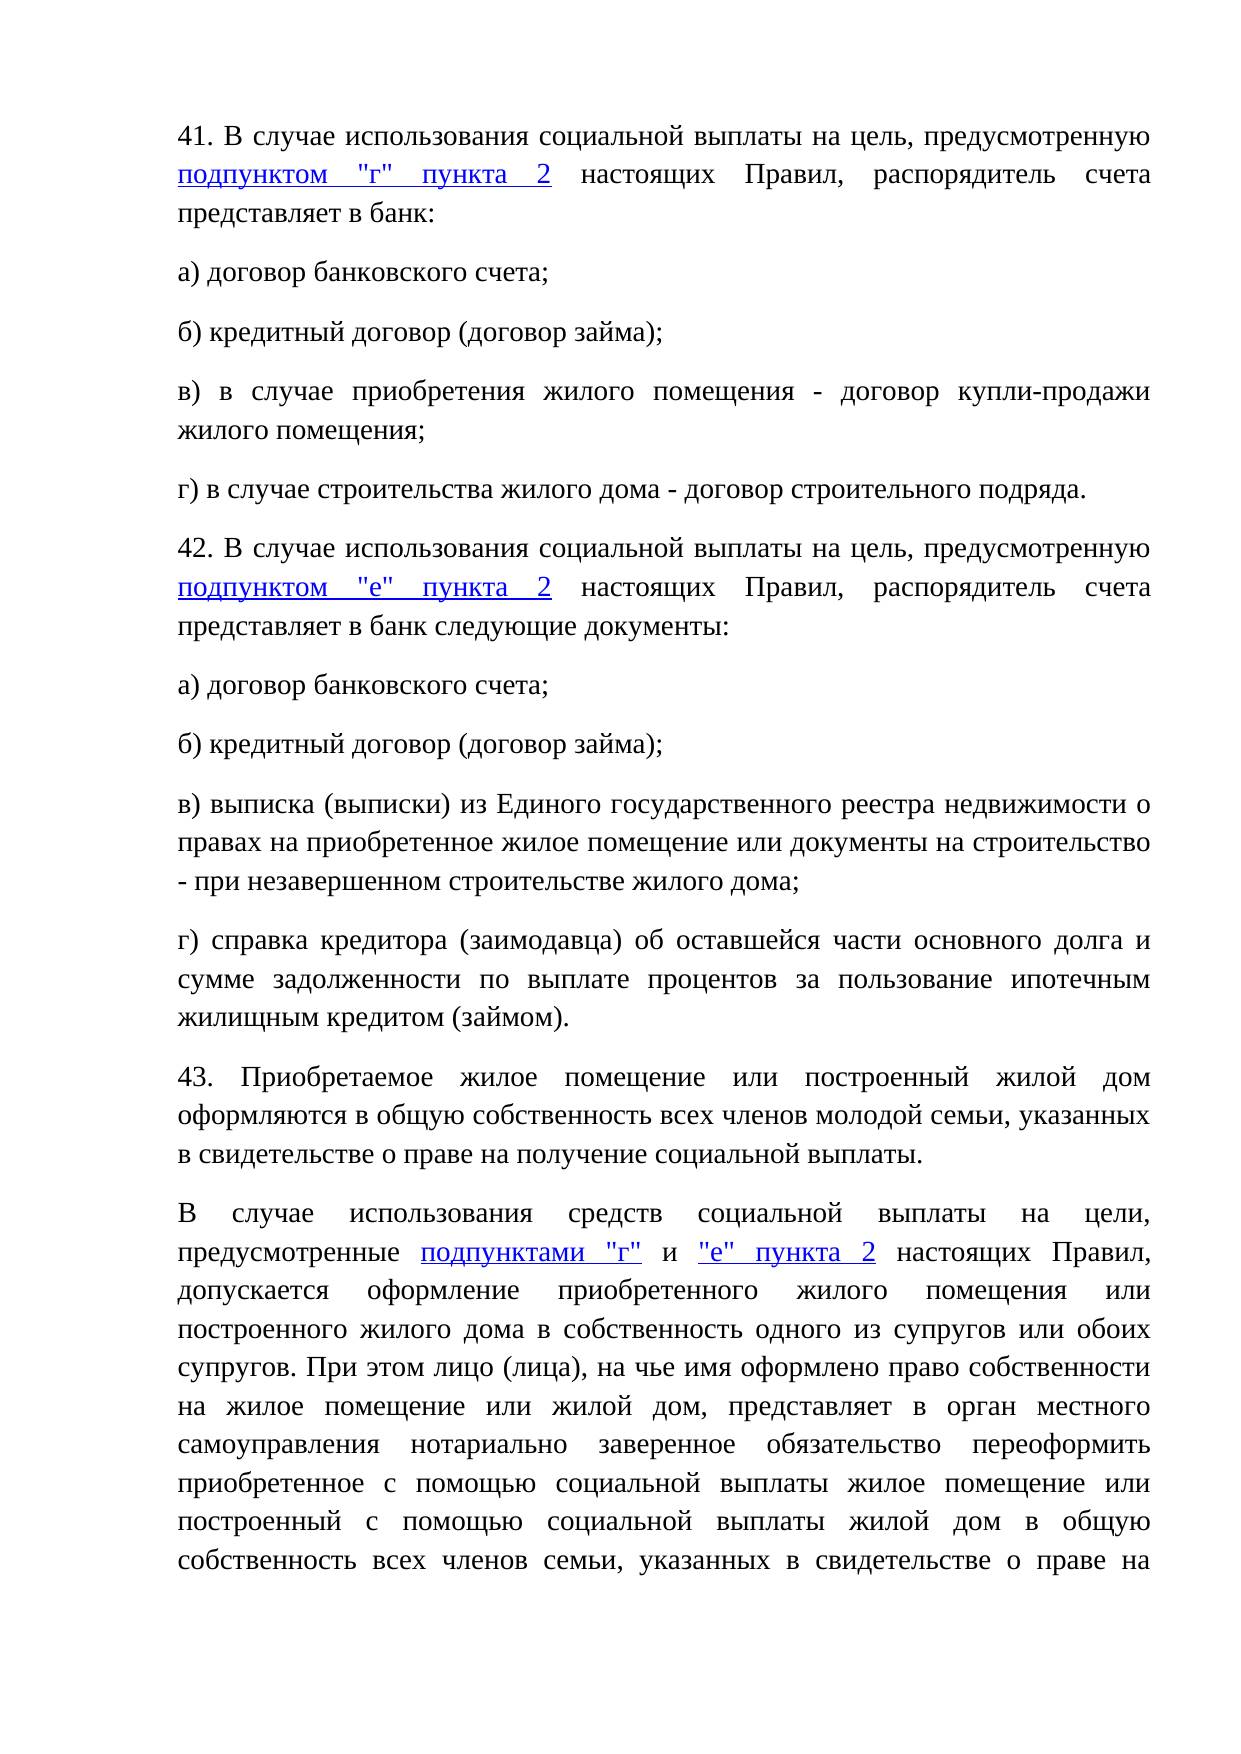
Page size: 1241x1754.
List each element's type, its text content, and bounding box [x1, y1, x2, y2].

text в) в случае приобретения жилого помещения - договор купли-продажи жилого помещения; [177, 373, 1152, 445]
text 43. Приобретаемое жилое помещение или построенный жилой дом оформляются в общую собственность всех членов молодой семьи, указанных в свидетельстве о праве на получение социальной выплаты. [177, 1059, 1152, 1169]
text в) выписка (выписки) из Единого государственного реестра недвижимости о правах на приобретенное жилое помещение или документы на строительство - при незавершенном строительстве жилого дома; [177, 786, 1152, 896]
text г) в случае строительства жилого дома - договор строительного подряда. [177, 471, 1152, 505]
text б) кредитный договор (договор займа); [177, 726, 1152, 760]
text б) кредитный договор (договор займа); [177, 314, 1152, 347]
text 42. В случае использования социальной выплаты на цель, предусмотренную подпунктом "е" пункта 2 настоящих Правил, распорядитель счета представляет в банк следующие документы: [177, 531, 1152, 641]
text 41. В случае использования социальной выплаты на цель, предусмотренную подпунктом "г" пункта 2 настоящих Правил, распорядитель счета представляет в банк: [177, 118, 1152, 229]
text а) договор банковского счета; [177, 667, 1152, 701]
text а) договор банковского счета; [177, 254, 1152, 288]
text г) справка кредитора (заимодавца) об оставшейся части основного долга и сумме задолженности по выплате процентов за пользование ипотечным жилищным кредитом (займом). [177, 922, 1152, 1033]
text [177, 1195, 1152, 1576]
